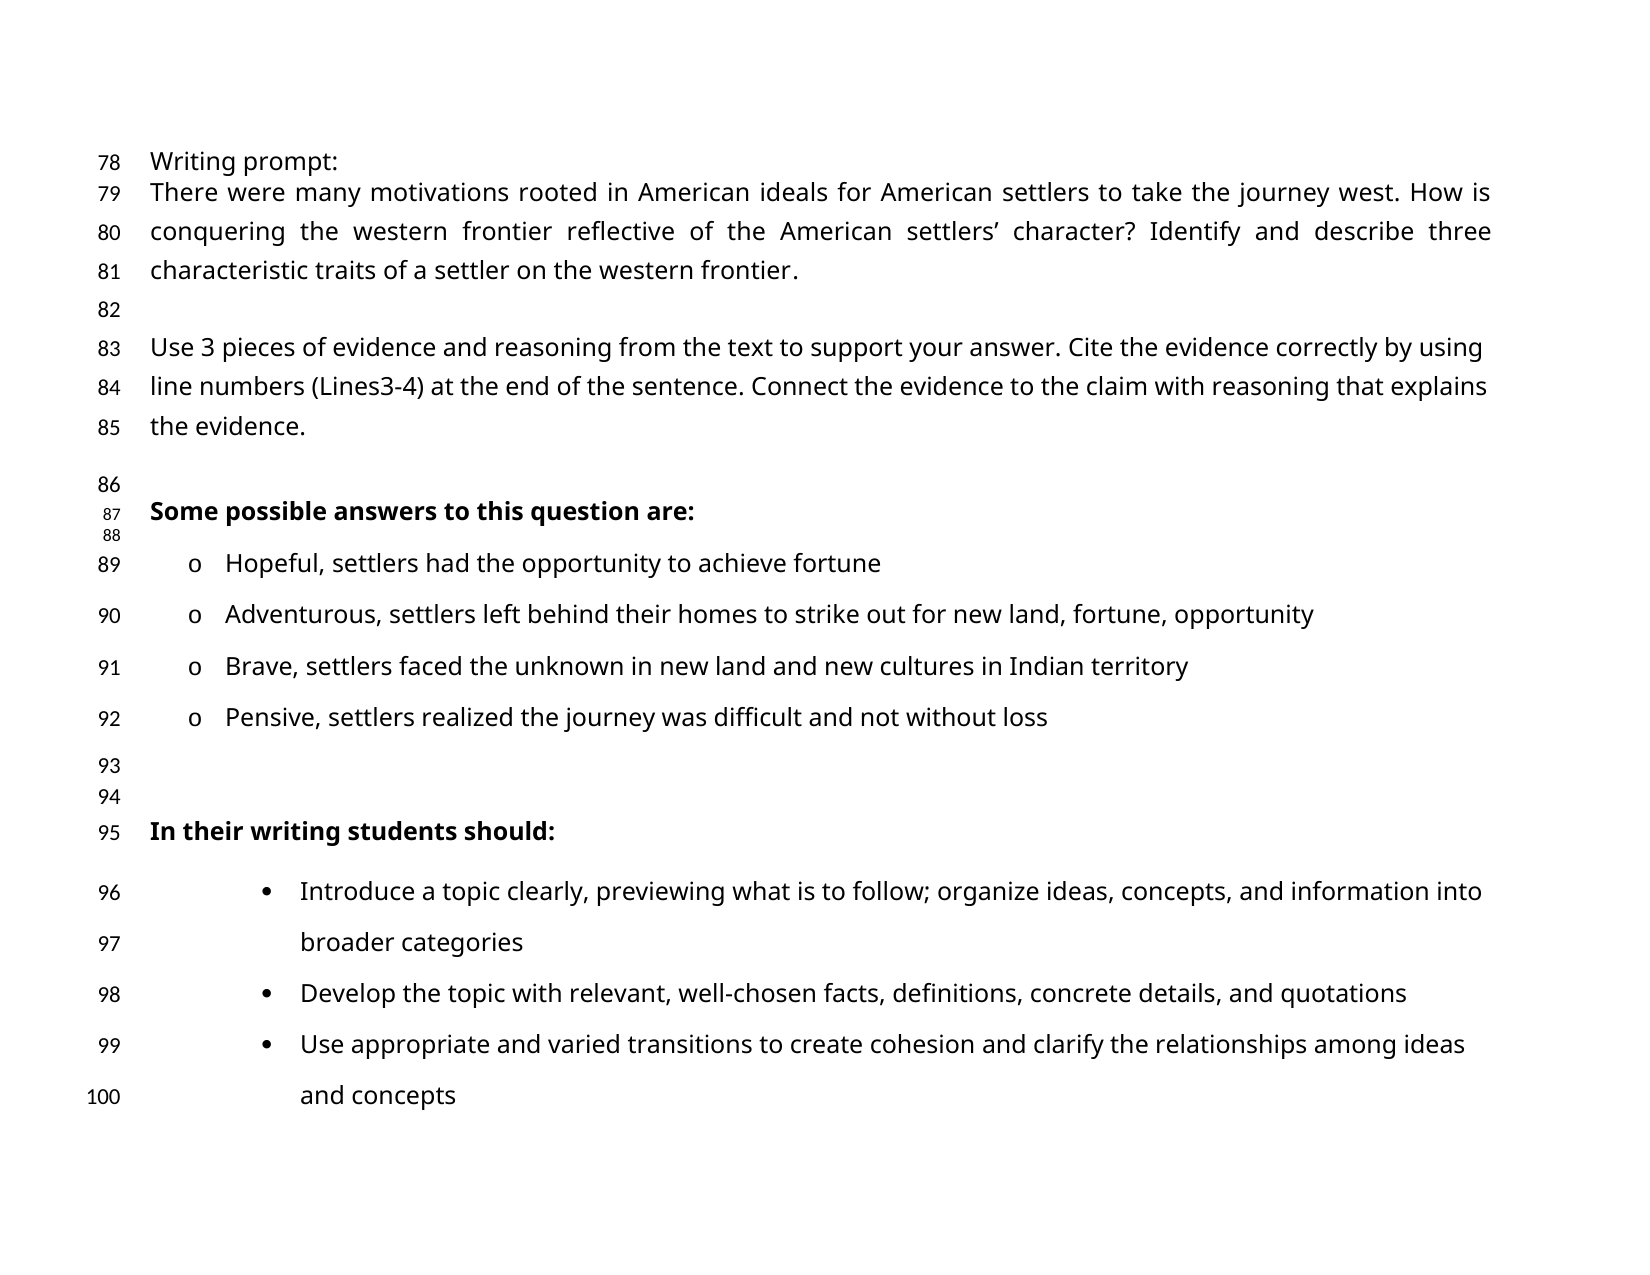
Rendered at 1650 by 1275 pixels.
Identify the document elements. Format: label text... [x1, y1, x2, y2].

list Brave, settlers faced the unknown in new land and new cultures in Indian territory [187, 648, 1500, 682]
text There were many motivations rooted in American ideals for American settlers to take the journey west. How is conquering the western frontier reflective of the American settlers’ character? Identify and describe three characteristic traits of a settler on the western frontier. [150, 175, 1494, 286]
list Use appropriate and varied transitions to create cohesion and clarify the relationships among ideas and concepts [262, 1027, 1500, 1112]
list Hopeful, settlers had the opportunity to achieve fortune [187, 546, 1500, 580]
list Introduce a topic clearly, previewing what is to follow; organize ideas, concepts, and information into broader categories [262, 873, 1500, 958]
text Writing prompt: [150, 152, 1500, 175]
text Some possible answers to this question are: [150, 504, 1500, 525]
list Adventurous, settlers left behind their homes to strike out for new land, fortune, opportunity [187, 597, 1500, 631]
list Develop the topic with relevant, well-chosen facts, definitions, concrete details, and quotations [262, 976, 1500, 1009]
text Use 3 pieces of evidence and reasoning from the text to support your answer. Cite the evidence correctly by using line numbers (Lines3-4) at the end of the sentence. Connect the evidence to the claim with reasoning that explains the evidence. [150, 330, 1500, 442]
list Pensive, settlers realized the journey was difficult and not without loss [187, 699, 1500, 734]
text In their writing students should: [150, 813, 1500, 847]
